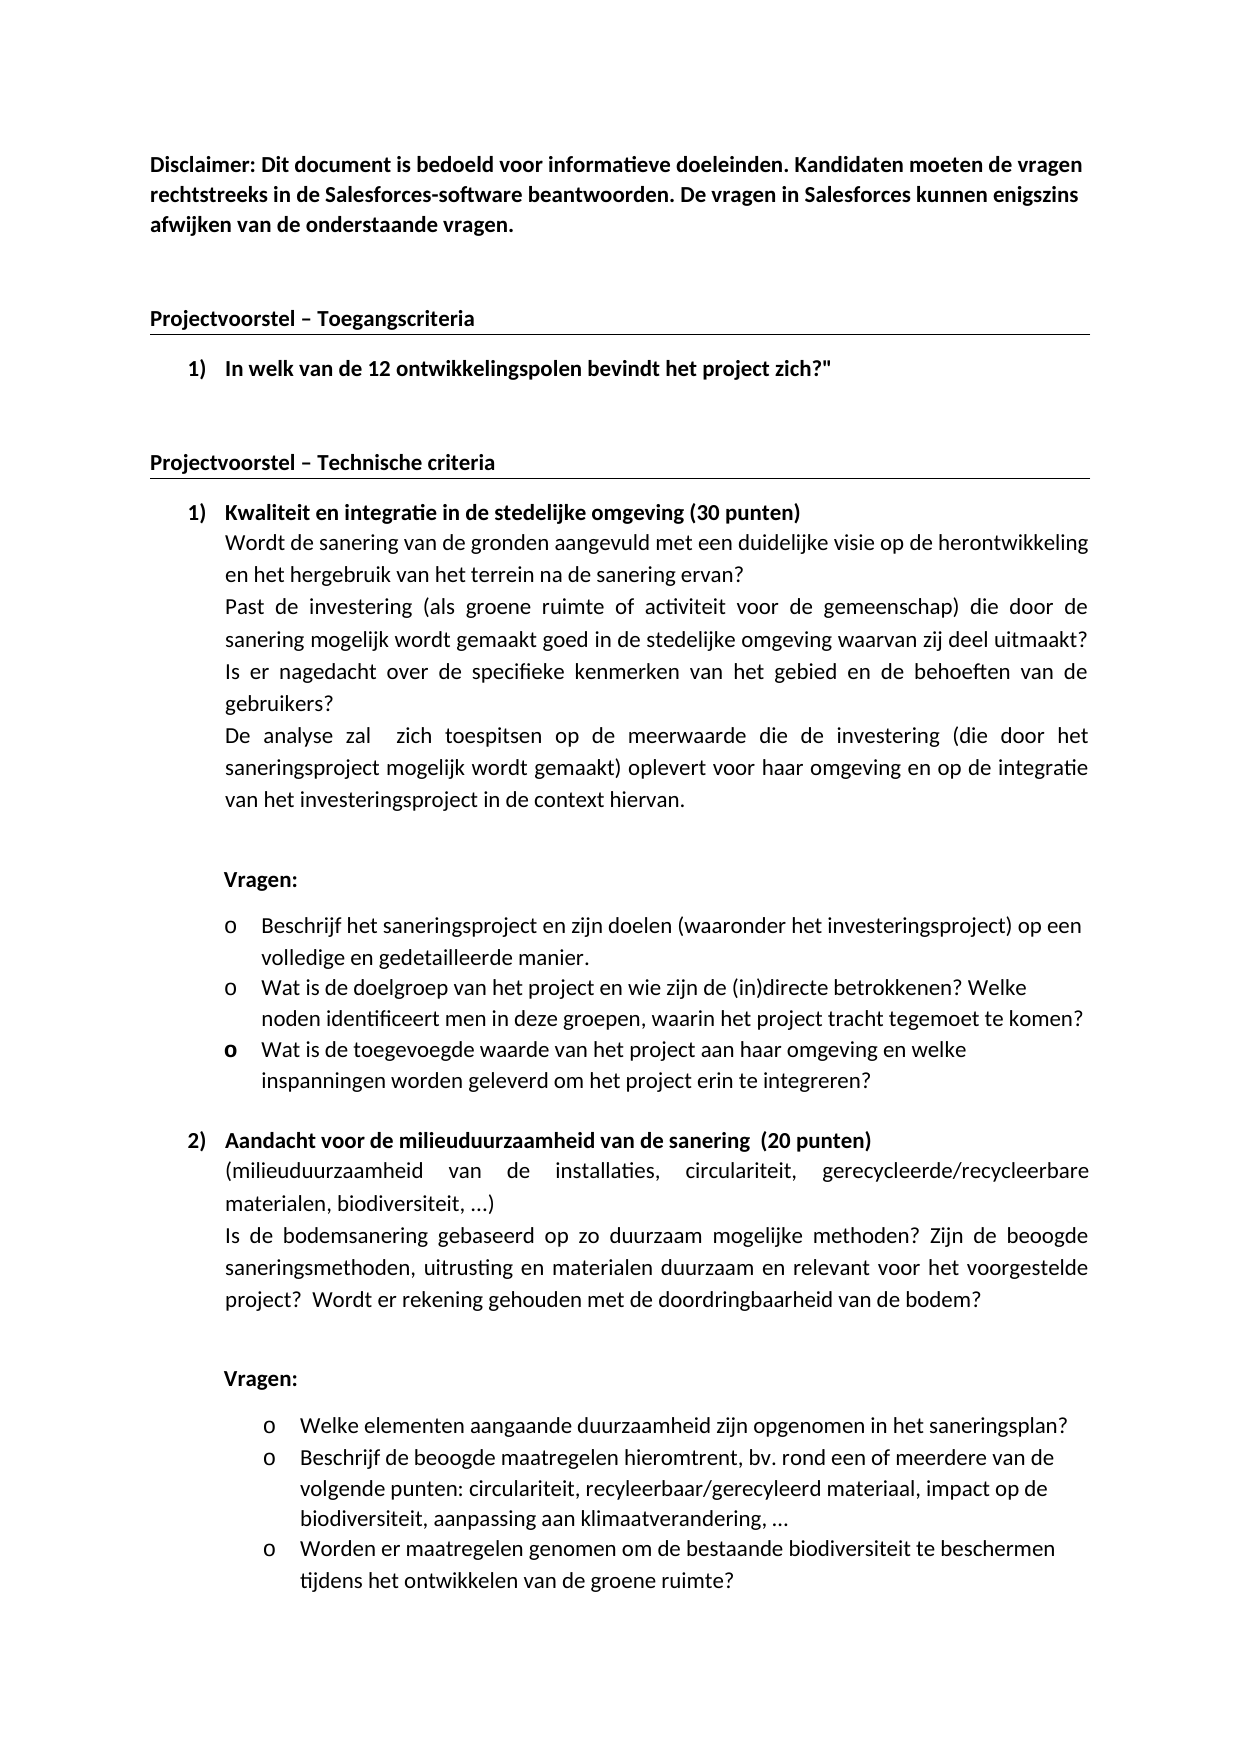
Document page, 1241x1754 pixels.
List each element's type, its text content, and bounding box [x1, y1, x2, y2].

list Aandacht voor de milieuduurzaamheid van de sanering (20 punten) [187, 1126, 1090, 1154]
list In welk van de 12 ontwikkelingspolen bevindt het project zich?" [187, 354, 1090, 382]
list Welke elementen aangaande duurzaamheid zijn opgenomen in het saneringsplan? [262, 1411, 1090, 1441]
list Beschrijf de beoogde maatregelen hieromtrent, bv. rond een of meerdere van de volgende punten: circulariteit, recyleerbaar/gerecyleerd materiaal, impact op de biodiversiteit, aanpassing aan klimaatverandering, … [262, 1443, 1090, 1532]
list Worden er maatregelen genomen om de bestaande biodiversiteit te beschermen tijdens het ontwikkelen van de groene ruimte? [262, 1534, 1090, 1594]
text Disclaimer: Dit document is bedoeld voor informatieve doeleinden. Kandidaten moeten de vragen rechtstreeks in de Salesforces-software beantwoorden. De vragen in Salesforces kunnen enigszins afwijken van de onderstaande vragen. [150, 150, 1090, 238]
list Wat is de doelgroep van het project en wie zijn de (in)directe betrokkenen? Welke noden identificeert men in deze groepen, waarin het project tracht tegemoet te komen? [224, 973, 1090, 1032]
list Kwaliteit en integratie in de stedelijke omgeving (30 punten) [187, 498, 1090, 526]
list Wat is de toegevoegde waarde van het project aan haar omgeving en welke inspanningen worden geleverd om het project erin te integreren? [224, 1035, 1090, 1094]
text Projectvoorstel – Toegangscriteria [150, 304, 1090, 334]
list Past de investering (als groene ruimte of activiteit voor de gemeenschap) die door de sanering mogelijk wordt gemaakt goed in de stedelijke omgeving waarvan zij deel uitmaakt? Is er nagedacht over de specifieke kenmerken van het gebied en de behoeften van de gebruikers? [225, 592, 1090, 717]
list De analyse zal zich toespitsen op de meerwaarde die de investering (die door het saneringsproject mogelijk wordt gemaakt) oplevert voor haar omgeving en op de integratie van het investeringsproject in de context hiervan. [225, 721, 1090, 814]
list Is de bodemsanering gebaseerd op zo duurzaam mogelijke methoden? Zijn de beoogde saneringsmethoden, uitrusting en materialen duurzaam en relevant voor het voorgestelde project? Wordt er rekening gehouden met de doordringbaarheid van de bodem? [225, 1221, 1090, 1313]
text Vragen: [224, 1364, 1090, 1392]
list (milieuduurzaamheid van de installaties, circulariteit, gerecycleerde/recycleerbare materialen, biodiversiteit, ...) [225, 1157, 1090, 1217]
list Wordt de sanering van de gronden aangevuld met een duidelijke visie op de herontwikkeling en het hergebruik van het terrein na de sanering ervan? [225, 528, 1090, 588]
list Beschrijf het saneringsproject en zijn doelen (waaronder het investeringsproject) op een volledige en gedetailleerde manier. [224, 912, 1090, 971]
text Projectvoorstel – Technische criteria [150, 448, 1090, 478]
text Vragen: [224, 865, 1090, 893]
